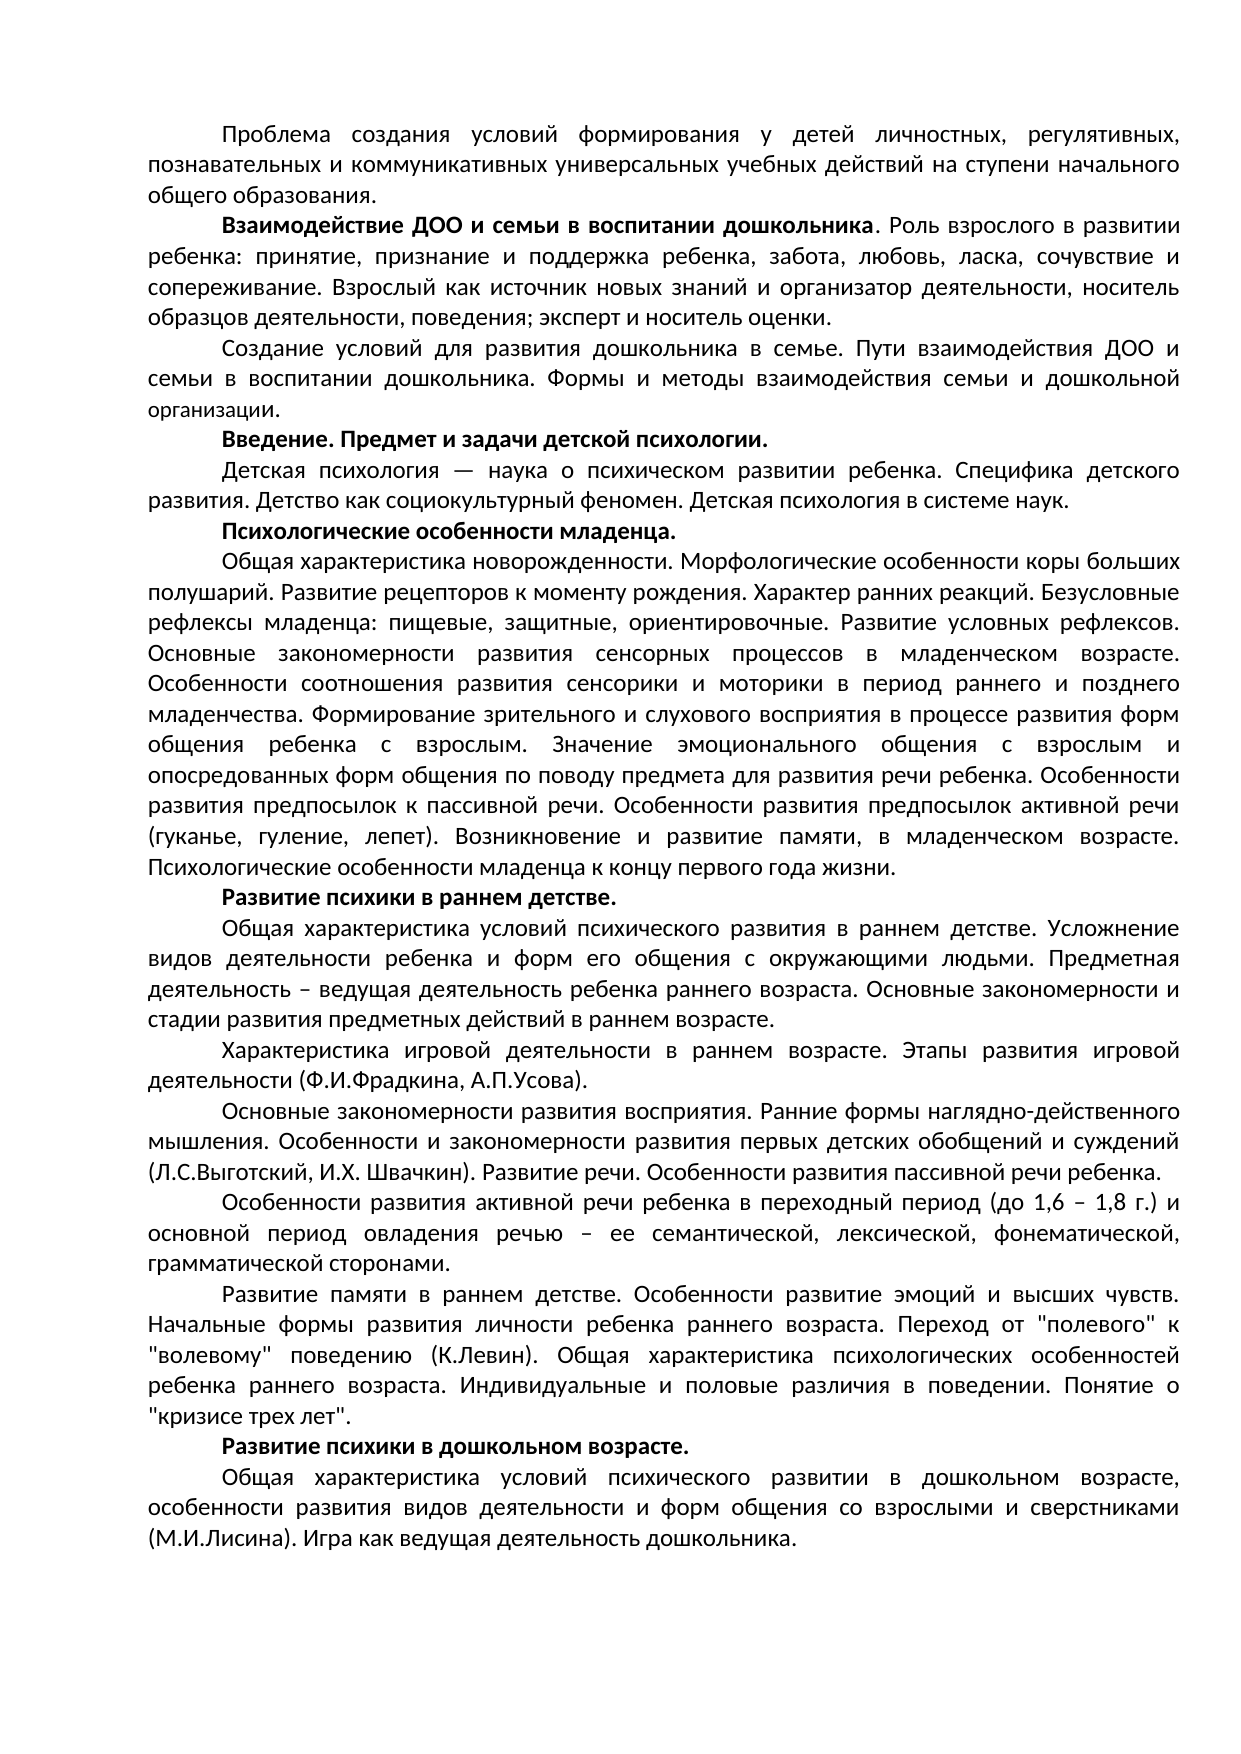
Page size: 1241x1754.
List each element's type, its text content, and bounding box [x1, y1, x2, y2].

text Общая характеристика условий психического развитии в дошкольном возрасте, особенности развития видов деятельности и форм общения со взрослыми и сверстниками (М.И.Лисина). Игра как ведущая деятельность дошкольника. [148, 1461, 1181, 1553]
text Общая характеристика новорожденности. Морфологические особенности коры больших полушарий. Развитие рецепторов к моменту рождения. Характер ранних реакций. Безусловные рефлексы младенца: пищевые, защитные, ориентировочные. Развитие условных рефлексов. Основные закономерности развития сенсорных процессов в младенческом возрасте. Особенности соотношения развития сенсорики и моторики в период раннего и позднего младенчества. Формирование зрительного и слухового восприятия в процессе развития форм общения ребенка с взрослым. Значение эмоционального общения с взрослым и опосредованных форм общения по поводу предмета для развития речи ребенка. Особенности развития предпосылок к пассивной речи. Особенности развития предпосылок активной речи (гуканье, гуление, лепет). Возникновение и развитие памяти, в младенческом возрасте. Психологические особенности младенца к концу первого года жизни. [148, 545, 1181, 881]
text Общая характеристика условий психического развития в раннем детстве. Усложнение видов деятельности ребенка и форм его общения с окружающими людьми. Предметная деятельность – ведущая деятельность ребенка раннего возраста. Основные закономерности и стадии развития предметных действий в раннем возрасте. [148, 912, 1181, 1034]
text Психологические особенности младенца. [148, 515, 1181, 545]
text Развитие психики в раннем детстве. [148, 881, 1181, 912]
text Характеристика игровой деятельности в раннем возрасте. Этапы развития игровой деятельности (Ф.И.Фрадкина, А.П.Усова). [148, 1034, 1181, 1095]
text Взаимодействие ДОО и семьи в воспитании дошкольника. Роль взрослого в развитии ребенка: принятие, признание и поддержка ребенка, забота, любовь, ласка, сочувствие и сопереживание. Взрослый как источник новых знаний и организатор деятельности, носитель образцов деятельности, поведения; эксперт и носитель оценки. [148, 210, 1181, 332]
text Создание условий для развития дошкольника в семье. Пути взаимодействия ДОО и семьи в воспитании дошкольника. Формы и методы взаимодействия семьи и дошкольной организации. [148, 332, 1181, 423]
text Основные закономерности развития восприятия. Ранние формы наглядно-действенного мышления. Особенности и закономерности развития первых детских обобщений и суждений (Л.С.Выготский, И.Х. Швачкин). Развитие речи. Особенности развития пассивной речи ребенка. [148, 1095, 1181, 1186]
text Детская психология — наука о психическом развитии ребенка. Специфика детского развития. Детство как социокультурный феномен. Детская психология в системе наук. [148, 454, 1181, 515]
text Введение. Предмет и задачи детской психологии. [148, 423, 1181, 454]
text Развитие психики в дошкольном возрасте. [148, 1431, 1181, 1461]
text Особенности развития активной речи ребенка в переходный период (до 1,6 – 1,8 г.) и основной период овладения речью – ее семантической, лексической, фонематической, грамматической сторонами. [148, 1186, 1181, 1278]
text Развитие памяти в раннем детстве. Особенности развитие эмоций и высших чувств. Начальные формы развития личности ребенка раннего возраста. Переход от "полевого" к "волевому" поведению (К.Левин). Общая характеристика психологических особенностей ребенка раннего возраста. Индивидуальные и половые различия в поведении. Понятие о "кризисе трех лет". [148, 1278, 1181, 1431]
text Проблема создания условий формирования у детей личностных, регулятивных, познавательных и коммуникативных универсальных учебных действий на ступени начального общего образования. [148, 118, 1181, 210]
